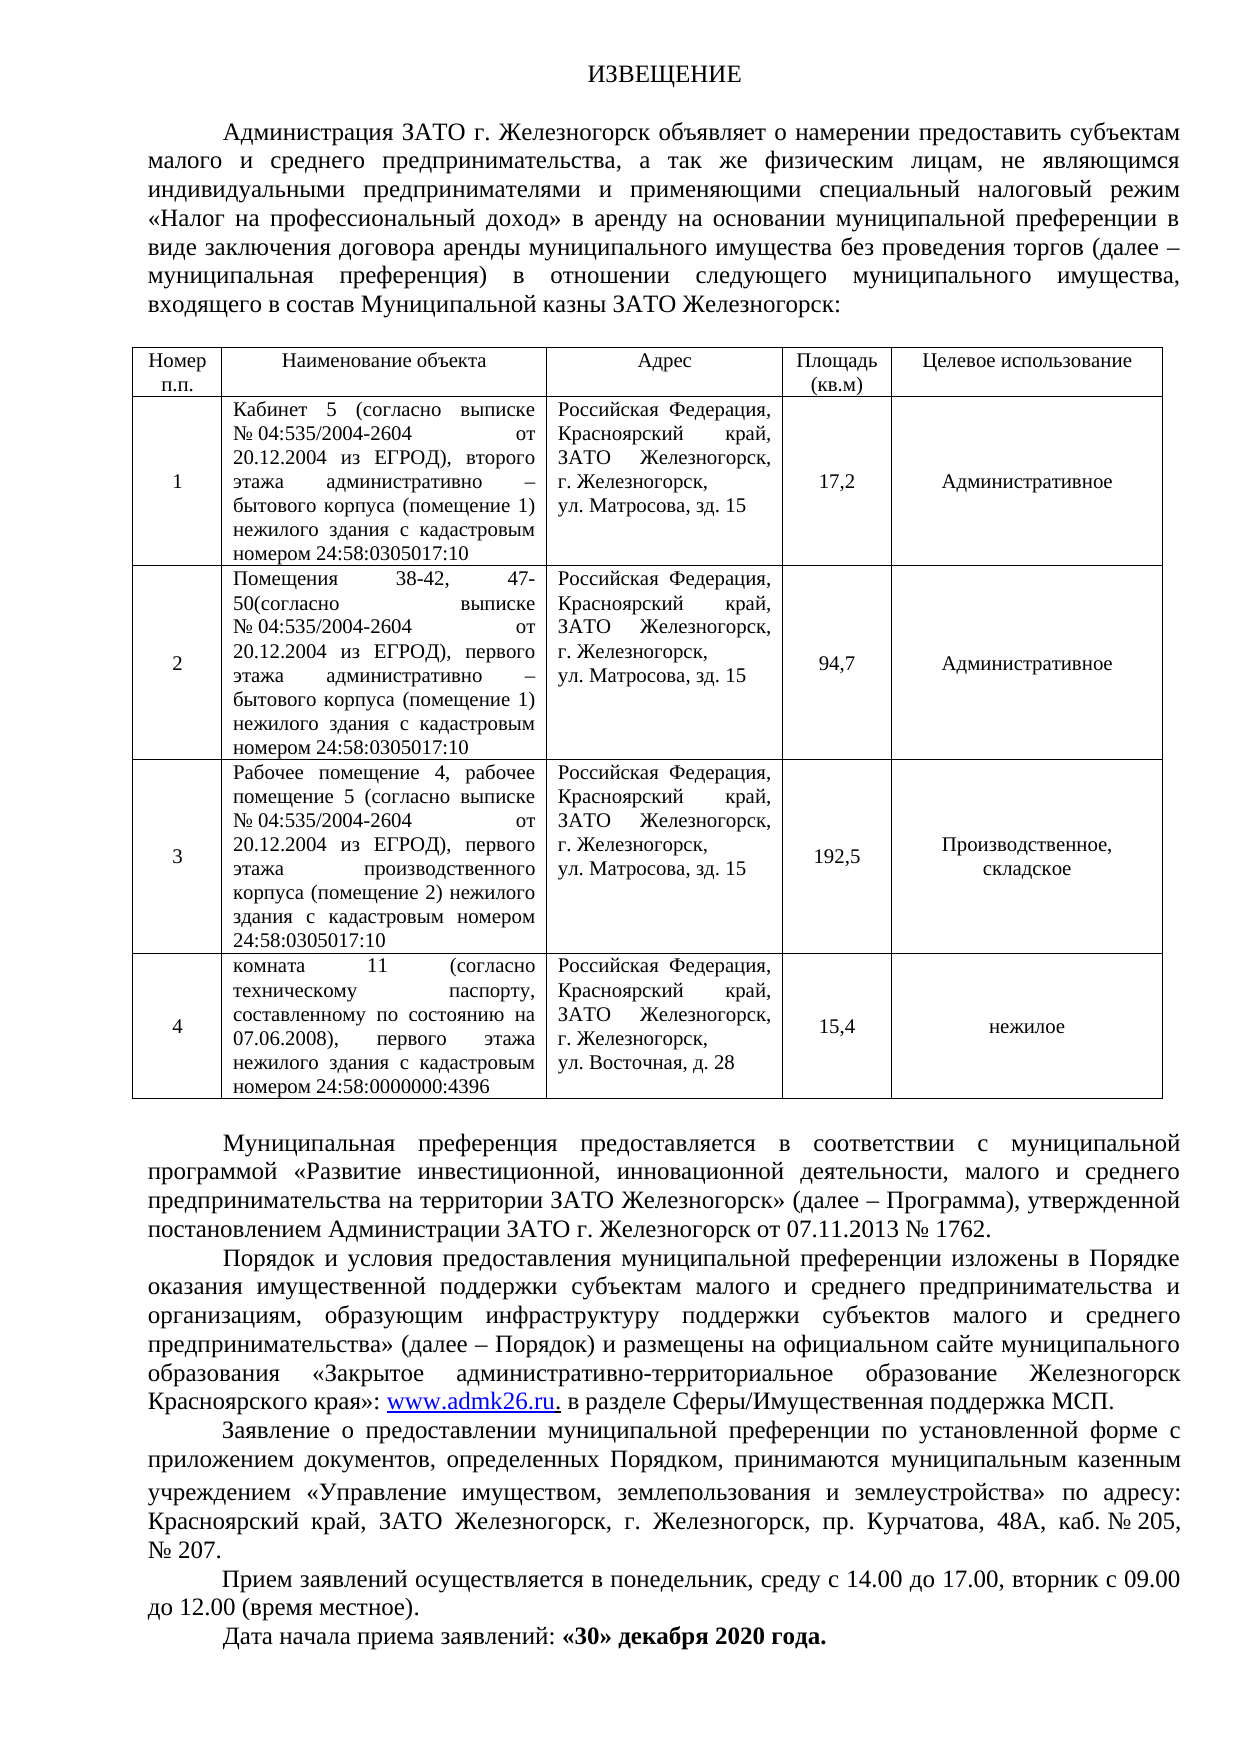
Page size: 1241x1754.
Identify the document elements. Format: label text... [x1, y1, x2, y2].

table_cell 2 [133, 566, 221, 759]
table_cell Помещения 38-42, 47-50(согласно выписке № 04:535/2004-2604 от 20.12.2004 из ЕГРОД), первого этажа административно – бытового корпуса (помещение 1) нежилого здания с кадастровым номером 24:58:0305017:10 [222, 566, 546, 759]
table_cell Административное [892, 397, 1162, 565]
table_cell Кабинет 5 (согласно выписке № 04:535/2004-2604 от 20.12.2004 из ЕГРОД), второго этажа административно – бытового корпуса (помещение 1) нежилого здания с кадастровым номером 24:58:0305017:10 [222, 397, 546, 565]
table_cell Административное [892, 566, 1162, 759]
table_cell Рабочее помещение 4, рабочее помещение 5 (согласно выписке № 04:535/2004-2604 от 20.12.2004 из ЕГРОД), первого этажа производственного корпуса (помещение 2) нежилого здания с кадастровым номером 24:58:0305017:10 [222, 760, 546, 952]
table_cell Российская Федерация, Красноярский край, ЗАТО Железногорск, г. Железногорск, ул. Матросова, зд. 15 [547, 760, 782, 952]
text Заявление о предоставлении муниципальной преференции по установленной форме с приложением документов, определенных Порядком, принимаются муниципальным казенным учреждением «Управление имуществом, землепользования и землеустройства» по адресу: Красноярский край, ЗАТО Железногорск, г. Железногорск, пр. Курчатова, 48А, каб. № 205, № 207. [148, 1415, 1181, 1564]
text Администрация ЗАТО г. Железногорск объявляет о намерении предоставить субъектам малого и среднего предпринимательства, а так же физическим лицам, не являющимся индивидуальными предпринимателями и применяющими специальный налоговый режим «Налог на профессиональный доход» в аренду на основании муниципальной преференции в виде заключения договора аренды муниципального имущества без проведения торгов (далее – муниципальная преференция) в отношении следующего муниципального имущества, входящего в состав Муниципальной казны ЗАТО Железногорск: [148, 117, 1181, 318]
table_cell 15,4 [783, 954, 891, 1098]
table_cell 4 [133, 954, 221, 1098]
table_header Целевое использование [892, 348, 1162, 396]
text ИЗВЕЩЕНИЕ [148, 59, 1181, 88]
text Муниципальная преференция предоставляется в соответствии с муниципальной программой «Развитие инвестиционной, инновационной деятельности, малого и среднего предпринимательства на территории ЗАТО Железногорск» (далее – Программа), утвержденной постановлением Администрации ЗАТО г. Железногорск от 07.11.2013 № 1762. [148, 1128, 1181, 1243]
table_header Площадь (кв.м) [783, 348, 891, 396]
table_header Номер п.п. [133, 348, 221, 396]
text Порядок и условия предоставления муниципальной преференции изложены в Порядке оказания имущественной поддержки субъектам малого и среднего предпринимательства и организациям, образующим инфраструктуру поддержки субъектов малого и среднего предпринимательства» (далее – Порядок) и размещены на официальном сайте муниципального образования «Закрытое административно-территориальное образование Железногорск Красноярского края»: www.admk26.ru. в разделе Сферы/Имущественная поддержка МСП. [148, 1243, 1181, 1415]
table_cell 94,7 [783, 566, 891, 759]
table_header Наименование объекта [222, 348, 546, 396]
table_header Адрес [547, 348, 782, 396]
table_cell 1 [133, 397, 221, 565]
text Дата начала приема заявлений: «30» декабря 2020 года. [148, 1621, 1181, 1650]
table_cell нежилое [892, 954, 1162, 1098]
table_cell 17,2 [783, 397, 891, 565]
table_cell 3 [133, 760, 221, 952]
table_cell комната 11 (согласно техническому паспорту, составленному по состоянию на 07.06.2008), первого этажа нежилого здания с кадастровым номером 24:58:0000000:4396 [222, 954, 546, 1098]
table_cell 192,5 [783, 760, 891, 952]
table_cell Российская Федерация, Красноярский край, ЗАТО Железногорск, г. Железногорск, ул. Матросова, зд. 15 [547, 397, 782, 565]
table_cell Производственное, складское [892, 760, 1162, 952]
table_cell Российская Федерация, Красноярский край, ЗАТО Железногорск, г. Железногорск, ул. Матросова, зд. 15 [547, 566, 782, 759]
text Прием заявлений осуществляется в понедельник, среду с 14.00 до 17.00, вторник с 09.00 до 12.00 (время местное). [148, 1564, 1181, 1621]
table_cell Российская Федерация, Красноярский край, ЗАТО Железногорск, г. Железногорск, ул. Восточная, д. 28 [547, 954, 782, 1098]
